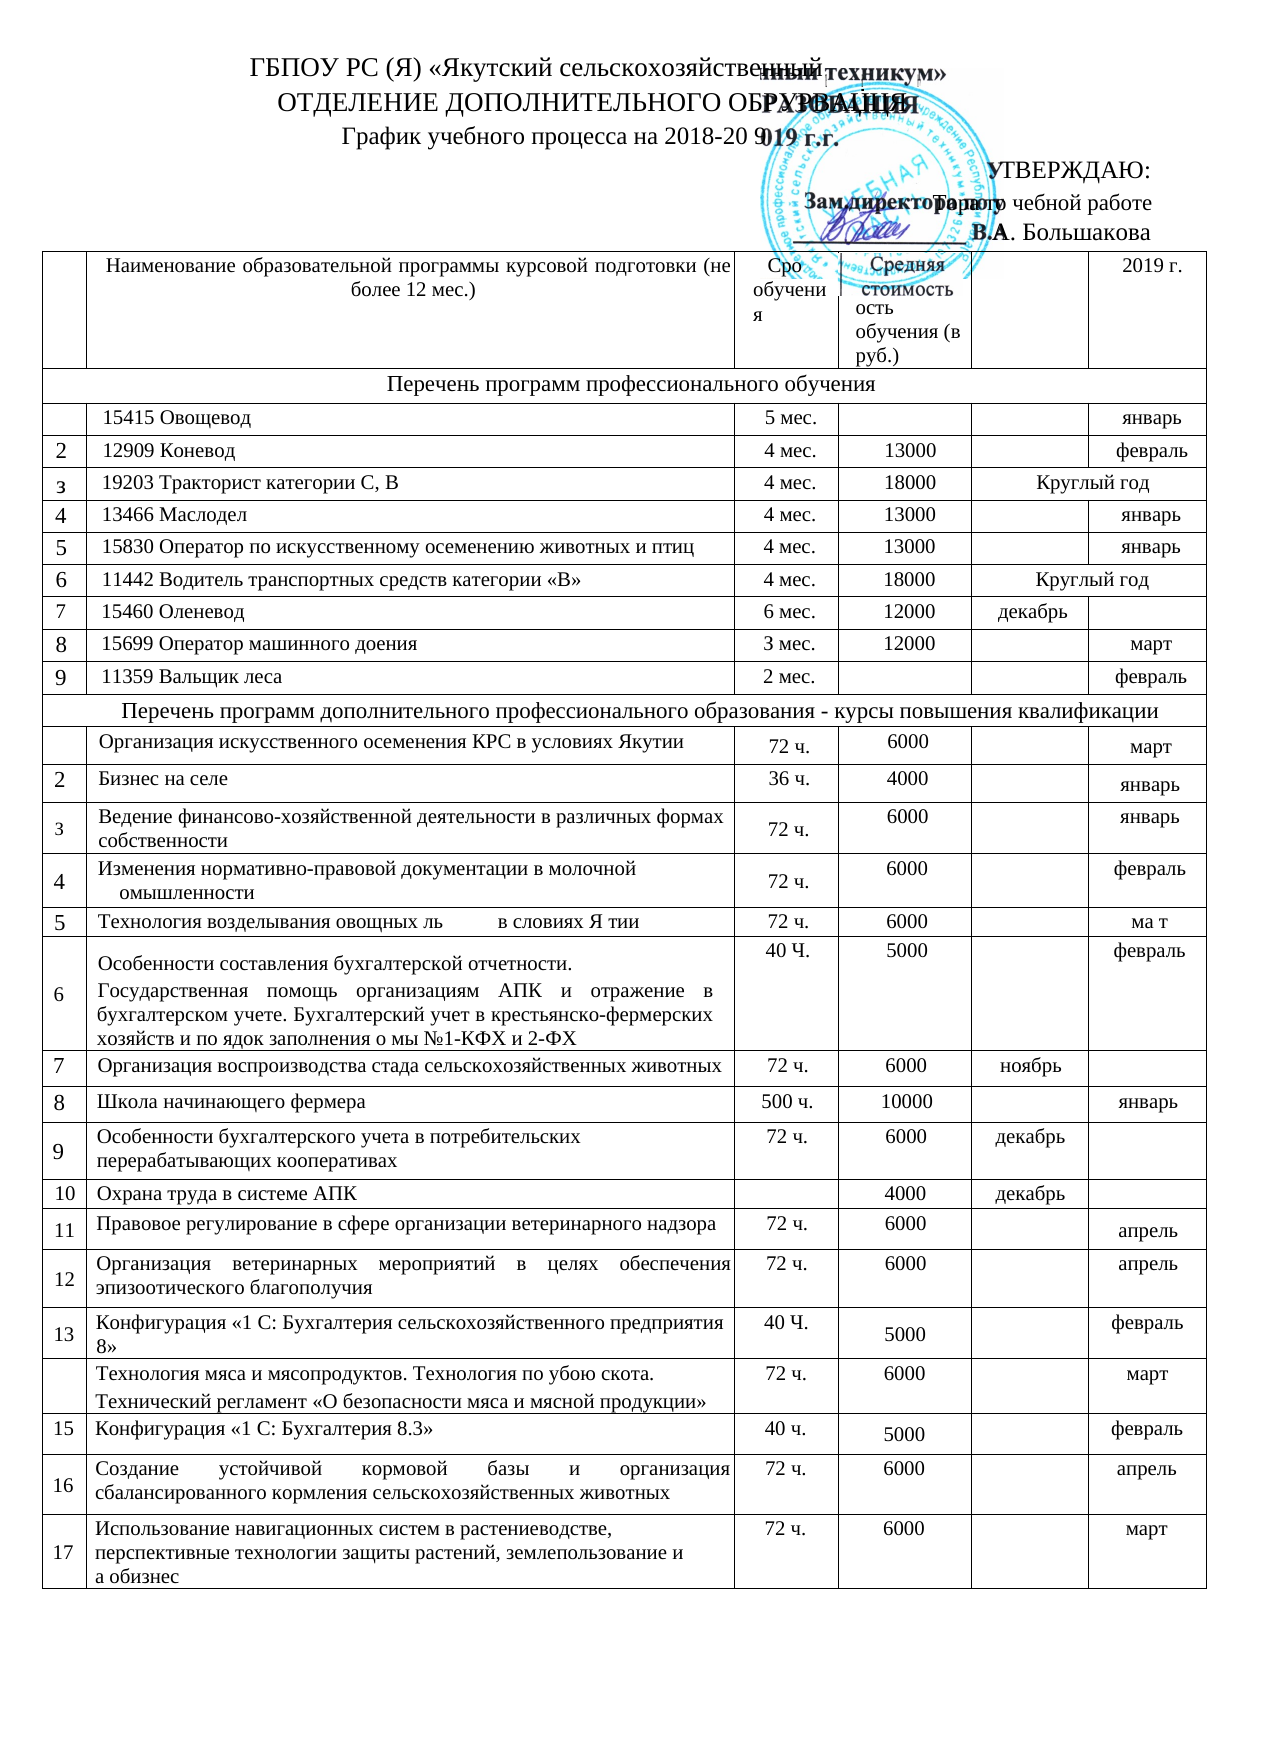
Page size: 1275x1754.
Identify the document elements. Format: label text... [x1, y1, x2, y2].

table_cell 2 мес. [735, 662, 838, 694]
table_cell [972, 1209, 1088, 1249]
table_cell 40 ч. [735, 1414, 838, 1453]
table_cell декабрь [972, 1123, 1088, 1179]
table_cell Особенности составления бухгалтерской отчетности. Государственная помощь организациям АПК и отражение в бухгалтерском учете. Бухгалтерский учет в крестьянско-фермерских хозяйств и по ядок заполнения о мы №1-КФХ и 2-ФХ [87, 937, 734, 1050]
table_cell 2 [43, 765, 86, 802]
table_cell январь [1089, 501, 1206, 531]
table_cell 72 ч. [735, 1515, 838, 1588]
table_cell 72 ч. [735, 727, 838, 764]
table_cell [43, 369, 86, 402]
table_cell 72 ч. [735, 854, 838, 907]
table_cell [839, 662, 971, 694]
table_header [43, 252, 86, 367]
table_cell 40 Ч. [735, 937, 838, 1050]
table_cell ноябрь [972, 1051, 1088, 1086]
table_cell [972, 404, 1088, 435]
table_cell 11442 Водитель транспортных средств категории «В» [87, 565, 734, 596]
table_cell Технология мяса и мясопродуктов. Технология по убою скота. Технический регламент «О безопасности мяса и мясной продукции» [87, 1359, 734, 1413]
table_cell 72 ч. [735, 803, 838, 853]
table_cell 17 [43, 1515, 86, 1588]
table_cell 4 мес. [735, 501, 838, 531]
table_cell 72 ч. [735, 1359, 838, 1413]
table_cell [839, 404, 971, 435]
table_cell 11 [43, 1209, 86, 1249]
table_cell 4 мес. [735, 533, 838, 564]
table_cell апрель [1089, 1455, 1206, 1513]
table_cell 72 ч. [735, 908, 838, 936]
table_cell 7 [43, 1051, 86, 1086]
table_cell 18000 [839, 565, 971, 596]
table_cell [972, 1414, 1088, 1453]
table_header 2019 г. [1089, 252, 1206, 367]
table_cell [972, 1455, 1088, 1513]
text А. Большакова [54, 217, 1151, 246]
table_cell Перечень программ дополнительного профессионального образования - курсы повышения квалификации [86, 695, 1206, 726]
table_cell 5 мес. [735, 404, 838, 435]
table_cell апрель [1089, 1209, 1206, 1249]
table_cell [972, 1250, 1088, 1307]
table_cell Технология возделывания овощных ль [87, 908, 484, 936]
table_cell [972, 908, 1088, 936]
table_cell [972, 436, 1088, 467]
table_cell 15 [43, 1414, 86, 1453]
table_cell 6000 [839, 1359, 971, 1413]
table_cell 18000 [839, 468, 971, 500]
table_cell Организация искусственного осеменения КРС в условиях Якутии [87, 727, 734, 764]
table_cell [972, 630, 1088, 661]
picture [863, 82, 917, 86]
table_cell 15460 Оленевод [87, 597, 734, 629]
table_cell З мес. [735, 630, 838, 661]
table_cell 12 [43, 1250, 86, 1307]
table_cell 6000 [839, 1209, 971, 1249]
table_cell Создание устойчивой кормовой базы и организация сбалансированного кормления сельскохозяйственных животных [87, 1455, 734, 1513]
picture [760, 246, 1004, 251]
table_cell Школа начинающего фермера [87, 1087, 734, 1122]
table_header Наименование образовательной программы курсовой подготовки (не более 12 мес.) [87, 252, 734, 367]
table_cell март [1089, 727, 1206, 764]
picture [760, 150, 1004, 155]
table_cell 6000 [839, 1123, 971, 1179]
table_cell [972, 1087, 1088, 1122]
table_cell февраль [1089, 436, 1206, 467]
table_cell [972, 501, 1088, 531]
table_cell 15699 Оператор машинного доения [87, 630, 734, 661]
table_cell 500 ч. [735, 1087, 838, 1122]
table_cell 6 [43, 565, 86, 596]
table_cell Изменения нормативно-правовой документации в молочной омышленности [87, 854, 734, 907]
table_cell 8 [43, 630, 86, 661]
table_cell [43, 695, 86, 726]
table_cell 4000 [839, 1180, 971, 1208]
table_cell январь [1089, 404, 1206, 435]
picture [760, 82, 825, 86]
table_cell январь [1089, 765, 1206, 802]
table_cell 72 ч. [735, 1123, 838, 1179]
table_cell 5000 [839, 937, 971, 1050]
table_cell 72 ч. [735, 1250, 838, 1307]
table_cell 13000 [839, 501, 971, 531]
table_cell 5000 [839, 1308, 971, 1358]
table_cell 5 [43, 533, 86, 564]
table_cell февраль [1089, 854, 1206, 907]
table_cell 10000 [839, 1087, 971, 1122]
picture [760, 184, 1004, 189]
table_cell Перечень программ профессионального обучения [86, 369, 1206, 402]
table_header [972, 252, 1088, 367]
table_cell 13000 [839, 436, 971, 467]
table_cell Бизнес на селе [87, 765, 734, 802]
table_cell февраль [1089, 937, 1206, 1050]
table_cell Охрана труда в системе АПК [87, 1180, 734, 1208]
text Тора то чебной работе [54, 189, 1152, 215]
table_cell [43, 404, 86, 435]
table_cell [1089, 1051, 1206, 1086]
table_cell Конфигурация «1 С: Бухгалтерия 8.3» [87, 1414, 734, 1453]
picture [760, 117, 1004, 121]
table_cell февраль [1089, 1308, 1206, 1358]
table_cell 6 мес. [735, 597, 838, 629]
table_cell 13466 Маслодел [87, 501, 734, 531]
table_cell 13 [43, 1308, 86, 1358]
text ГБПОУ РС (Я) «Якутский сельскохозяйственный [249, 51, 1151, 82]
table_cell З [43, 803, 86, 853]
table_cell Организация ветеринарных мероприятий в целях обеспечения эпизоотического благополучия [87, 1250, 734, 1307]
table_cell январь [1089, 803, 1206, 853]
table_cell [972, 765, 1088, 802]
table_cell 9 [43, 1123, 86, 1179]
table_cell [1089, 1123, 1206, 1179]
table_cell март [1089, 630, 1206, 661]
picture [837, 253, 963, 296]
table_cell февраль [1089, 662, 1206, 694]
table_cell Ведение финансово-хозяйственной деятельности в различных формах собственности [87, 803, 734, 853]
table_cell Правовое регулирование в сфере организации ветеринарного надзора [87, 1209, 734, 1249]
text ТВЕРЖДАЮ: [54, 155, 1151, 184]
table_cell [972, 533, 1088, 564]
table_cell [972, 937, 1088, 1050]
table_cell 6000 [839, 1455, 971, 1513]
table_cell з [43, 468, 86, 500]
table_cell 15830 Оператор по искусственному осеменению животных и птиц [87, 533, 734, 564]
table_cell 12000 [839, 597, 971, 629]
table_cell [972, 803, 1088, 853]
table_cell 16 [43, 1455, 86, 1513]
table_cell 40 Ч. [735, 1308, 838, 1358]
table_cell Круглый год [972, 565, 1206, 596]
table_cell январь [1089, 533, 1206, 564]
table_cell 4 мес. [735, 436, 838, 467]
table_cell 4 [43, 854, 86, 907]
table_cell январь [1089, 1087, 1206, 1122]
table_cell [972, 1308, 1088, 1358]
table_cell декабрь [972, 1180, 1088, 1208]
table_cell 4000 [839, 765, 971, 802]
text ОТДЕЛЕНИЕ ДОПОЛНИТЕЛЬНОГО ОБРУРВАЏЦЯ [277, 86, 1151, 117]
table_cell 13000 [839, 533, 971, 564]
table_cell апрель [1089, 1250, 1206, 1307]
table_cell 6000 [839, 1515, 971, 1588]
table_cell 6 [43, 937, 86, 1050]
table_cell 6000 [839, 727, 971, 764]
table_cell 8 [43, 1087, 86, 1122]
table_cell 4 мес. [735, 565, 838, 596]
table_cell Организация воспроизводства стада сельскохозяйственных животных [87, 1051, 734, 1086]
table_cell февраль [1089, 1414, 1206, 1453]
table_header Сро обучени я [735, 252, 838, 367]
text График учебного процесса на 2018-20 9 [341, 121, 1151, 150]
table_cell [972, 727, 1088, 764]
table_cell [1089, 597, 1206, 629]
table_cell 36 ч. [735, 765, 838, 802]
table_cell [43, 1359, 86, 1413]
picture [827, 82, 861, 86]
table_cell декабрь [972, 597, 1088, 629]
table_cell 10 [43, 1180, 86, 1208]
table_cell Особенности бухгалтерского учета в потребительских перерабатывающих кооперативах [87, 1123, 734, 1179]
table_cell 6000 [839, 854, 971, 907]
table_cell 6000 [839, 1250, 971, 1307]
table_cell 11359 Вальщик леса [87, 662, 734, 694]
table_cell [972, 1359, 1088, 1413]
table_cell 2 [43, 436, 86, 467]
table_cell [43, 727, 86, 764]
table_cell Конфигурация «1 С: Бухгалтерия сельскохозяйственного предприятия 8» [87, 1308, 734, 1358]
table_header ость обучения (в руб.) [839, 252, 971, 367]
table_cell [1089, 1180, 1206, 1208]
table_cell 7 [43, 597, 86, 629]
table_cell 6000 [839, 908, 971, 936]
table_cell Использование навигационных систем в растениеводстве, перспективные технологии защиты растений, землепользование и а обизнес [87, 1515, 734, 1588]
table_cell 6000 [839, 803, 971, 853]
table_cell 9 [43, 662, 86, 694]
table_cell 5000 [839, 1414, 971, 1453]
table_cell 15415 Овощевод [87, 404, 734, 435]
table_cell 5 [43, 908, 86, 936]
table_cell Круглый год [972, 468, 1206, 500]
table_cell 4 [43, 501, 86, 531]
picture [918, 82, 1004, 86]
table_cell 72 ч. [735, 1455, 838, 1513]
table_cell 4 мес. [735, 468, 838, 500]
table_cell март [1089, 1359, 1206, 1413]
table_cell 12909 Коневод [87, 436, 734, 467]
table_cell ма т [1089, 908, 1206, 936]
table_cell [972, 854, 1088, 907]
table_cell 6000 [839, 1051, 971, 1086]
table_cell 72 ч. [735, 1209, 838, 1249]
table_cell март [1089, 1515, 1206, 1588]
table_cell [972, 1515, 1088, 1588]
table_cell в словиях Я тии [484, 908, 734, 936]
table_cell [735, 1180, 838, 1208]
table_cell 12000 [839, 630, 971, 661]
table_cell [972, 662, 1088, 694]
table_cell 72 ч. [735, 1051, 838, 1086]
table_cell 19203 Тракторист категории С, В [87, 468, 734, 500]
